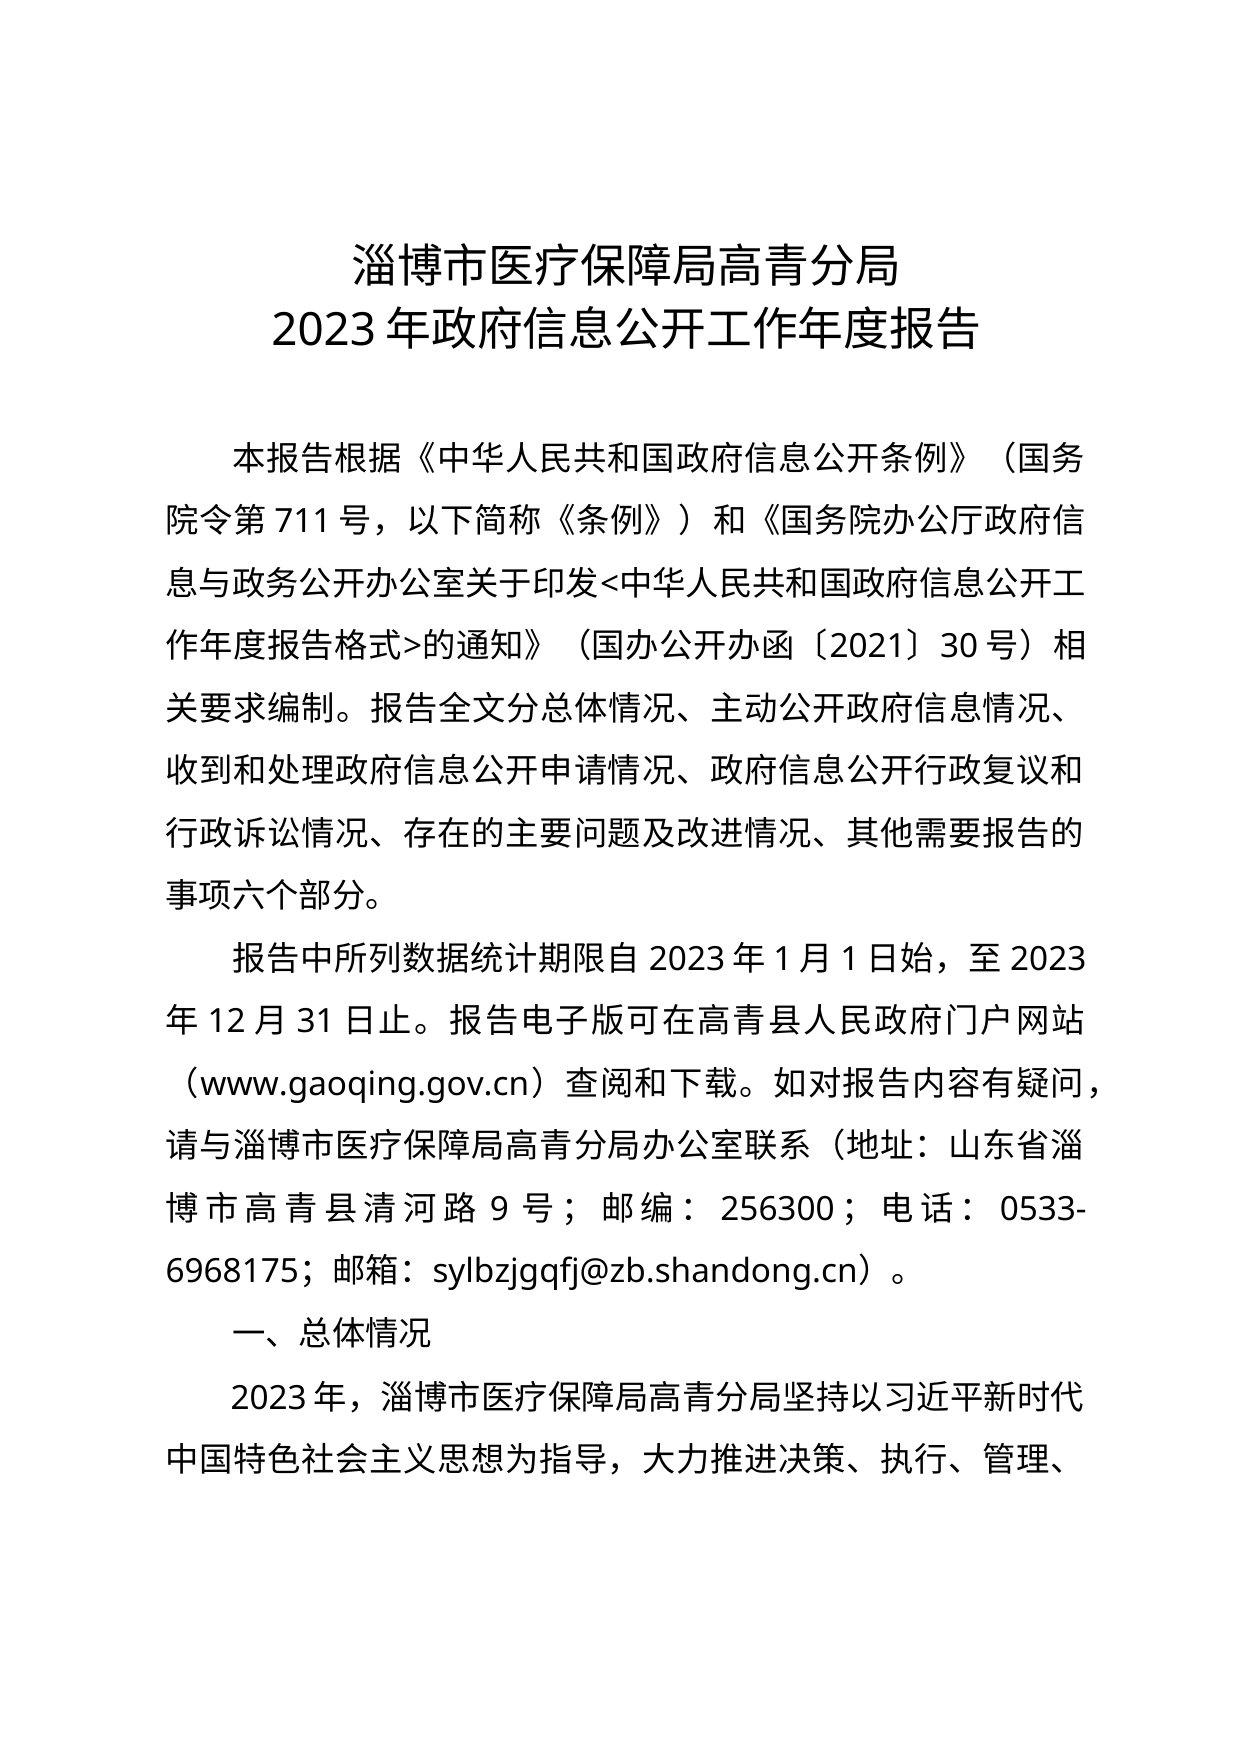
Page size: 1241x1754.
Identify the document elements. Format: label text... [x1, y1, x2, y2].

text 2023年政府信息公开工作年度报告 [165, 295, 1087, 358]
text 淄博市医疗保障局高青分局 [165, 233, 1087, 295]
text 一、总体情况 [165, 1295, 1087, 1358]
text 报告中所列数据统计期限自2023年1月1日始，至2023年12月31日止。报告电子版可在高青县人民政府门户网站（www.gaoqing.gov.cn）查阅和下载。如对报告内容有疑问，请与淄博市医疗保障局高青分局办公室联系（地址：山东省淄博市高青县清河路9号；邮编：256300；电话：0533-6968175；邮箱：sylbzjgqfj@zb.shandong.cn）。 [165, 920, 1087, 1295]
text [165, 1358, 1087, 1481]
text 本报告根据《中华人民共和国政府信息公开条例》（国务院令第711号，以下简称《条例》）和《国务院办公厅政府信息与政务公开办公室关于印发<中华人民共和国政府信息公开工作年度报告格式>的通知》（国办公开办函〔2021〕30号）相关要求编制。报告全文分总体情况、主动公开政府信息情况、收到和处理政府信息公开申请情况、政府信息公开行政复议和行政诉讼情况、存在的主要问题及改进情况、其他需要报告的事项六个部分。 [165, 420, 1087, 920]
